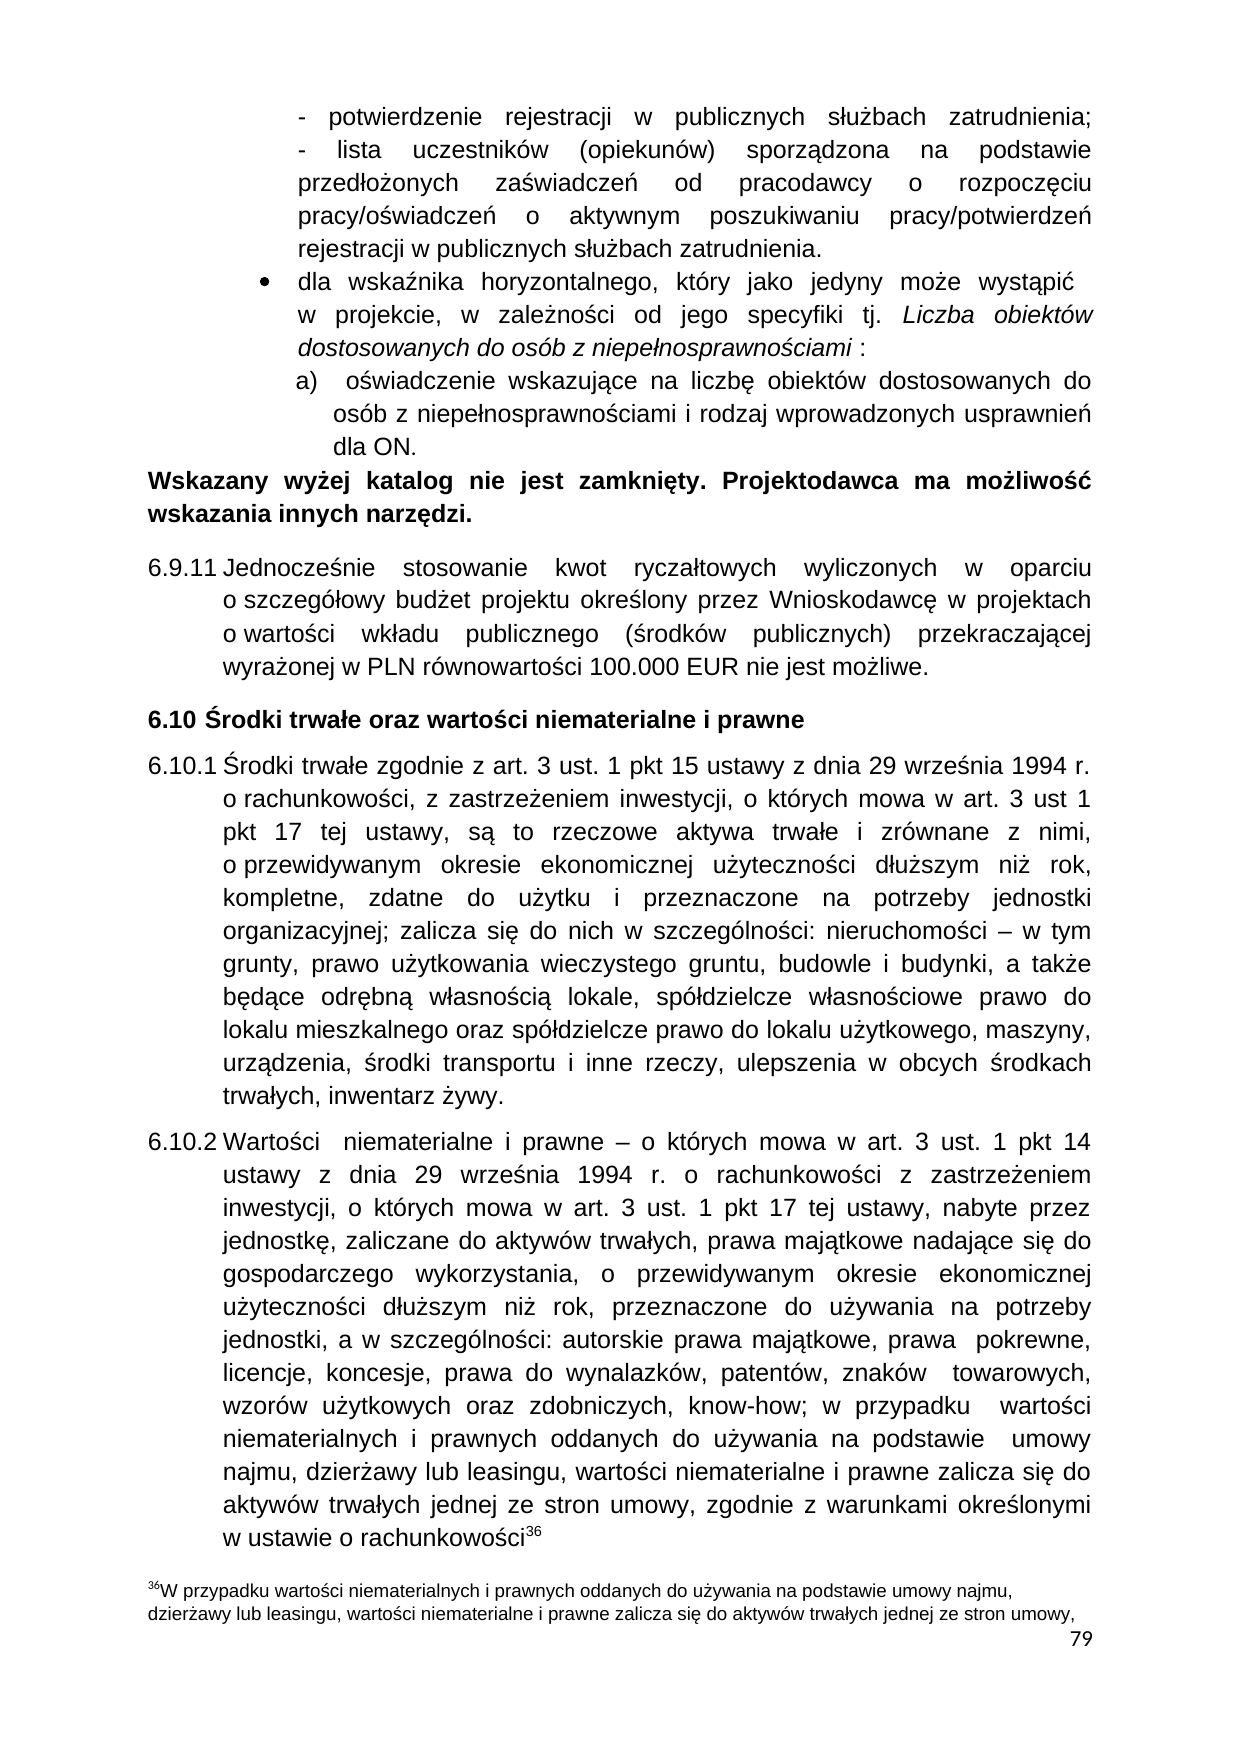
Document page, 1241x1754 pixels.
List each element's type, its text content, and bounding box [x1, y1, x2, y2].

text - potwierdzenie rejestracji w publicznych służbach zatrudnienia; - lista uczestników (opiekunów) sporządzona na podstawie przedłożonych zaświadczeń od pracodawcy o rozpoczęciu pracy/oświadczeń o aktywnym poszukiwaniu pracy/potwierdzeń rejestracji w publicznych służbach zatrudnienia. [298, 102, 1093, 263]
list Wartości niematerialne i prawne – o których mowa w art. 3 ust. 1 pkt 14 ustawy z dnia 29 września 1994 r. o rachunkowości z zastrzeżeniem inwestycji, o których mowa w art. 3 ust. 1 pkt 17 tej ustawy, nabyte przez jednostkę, zaliczane do aktywów trwałych, prawa majątkowe nadające się do gospodarczego wykorzystania, o przewidywanym okresie ekonomicznej użyteczności dłuższym niż rok, przeznaczone do używania na potrzeby jednostki, a w szczególności: autorskie prawa majątkowe, prawa pokrewne, licencje, koncesje, prawa do wynalazków, patentów, znaków towarowych, wzorów użytkowych oraz zdobniczych, know-how; w przypadku wartości niematerialnych i prawnych oddanych do używania na podstawie umowy najmu, dzierżawy lub leasingu, wartości niematerialne i prawne zalicza się do aktywów trwałych jednej ze stron umowy, zgodnie z warunkami określonymi w ustawie o rachunkowości [148, 1127, 1093, 1552]
subtitle Środki trwałe oraz wartości niematerialne i prawne [148, 705, 1093, 734]
list dla wskaźnika horyzontalnego, który jako jedyny może wystąpić w projekcie, w zależności od jego specyfiki tj. Liczba obiektów dostosowanych do osób z niepełnosprawnościami : [260, 267, 1093, 362]
list oświadczenie wskazujące na liczbę obiektów dostosowanych do osób z niepełnosprawnościami i rodzaj wprowadzonych usprawnień dla ON. [295, 366, 1093, 461]
list Środki trwałe zgodnie z art. 3 ust. 1 pkt 15 ustawy z dnia 29 września 1994 r. o rachunkowości, z zastrzeżeniem inwestycji, o których mowa w art. 3 ust 1 pkt 17 tej ustawy, są to rzeczowe aktywa trwałe i zrównane z nimi, o przewidywanym okresie ekonomicznej użyteczności dłuższym niż rok, kompletne, zdatne do użytku i przeznaczone na potrzeby jednostki organizacyjnej; zalicza się do nich w szczególności: nieruchomości – w tym grunty, prawo użytkowania wieczystego gruntu, budowle i budynki, a także będące odrębną własnością lokale, spółdzielcze własnościowe prawo do lokalu mieszkalnego oraz spółdzielcze prawo do lokalu użytkowego, maszyny, urządzenia, środki transportu i inne rzeczy, ulepszenia w obcych środkach trwałych, inwentarz żywy. [148, 751, 1093, 1110]
text Wskazany wyżej katalog nie jest zamknięty. Projektodawca ma możliwość wskazania innych narzędzi. [148, 466, 1093, 527]
list Jednocześnie stosowanie kwot ryczałtowych wyliczonych w oparciu o szczegółowy budżet projektu określony przez Wnioskodawcę w projektach o wartości wkładu publicznego (środków publicznych) przekraczającej wyrażonej w PLN równowartości 100.000 EUR nie jest możliwe. [148, 552, 1093, 680]
